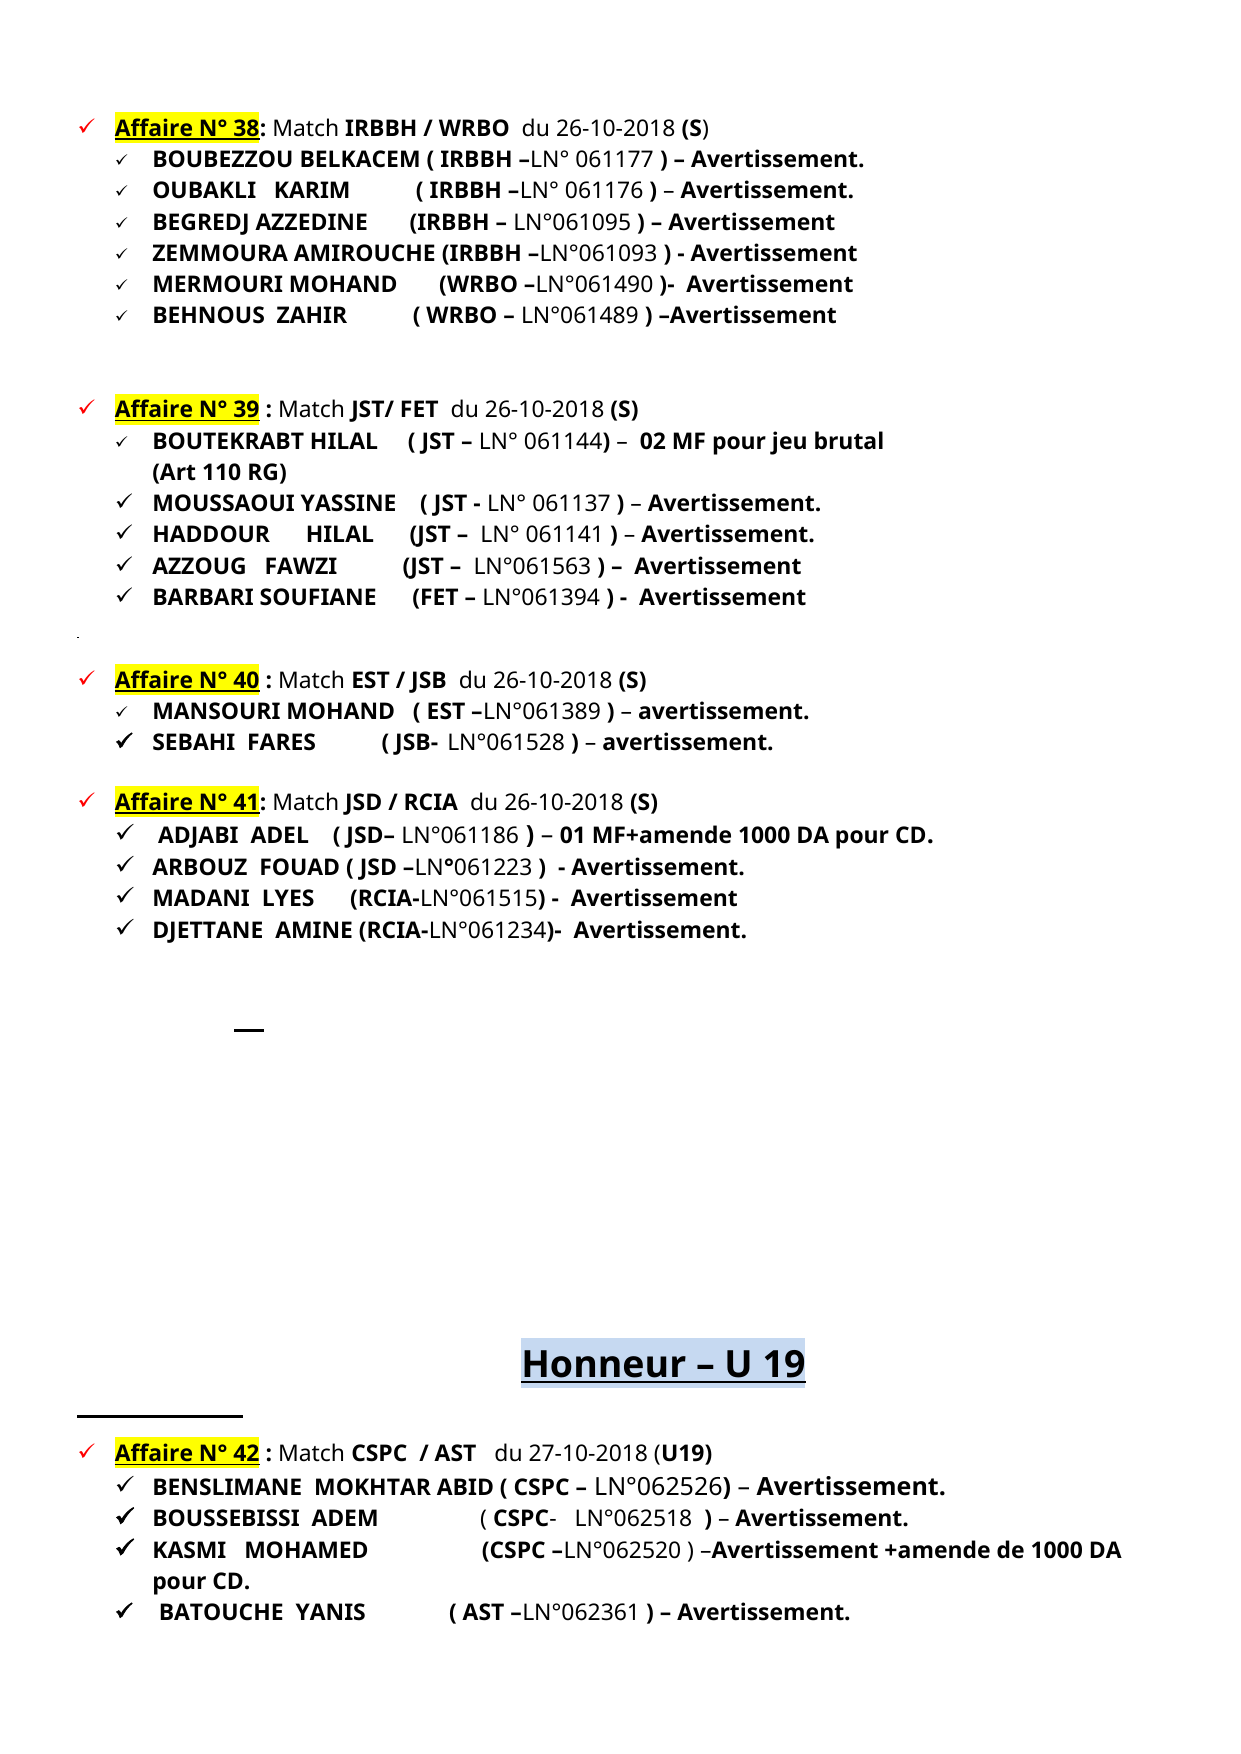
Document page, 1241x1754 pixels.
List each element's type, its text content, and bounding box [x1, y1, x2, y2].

list KASMI MOHAMED (CSPC –LN°062520 ) –Avertissement +amende de 1000 DA pour CD. [114, 1534, 1176, 1596]
list MOUSSAOUI YASSINE ( JST - LN° 061137 ) – Avertissement. [114, 487, 1176, 518]
list BATOUCHE YANIS ( AST –LN°062361 ) – Avertissement. [114, 1596, 1176, 1627]
list BOUSSEBISSI ADEM ( CSPC- LN°062518 ) – Avertissement. [114, 1502, 1176, 1534]
list MERMOURI MOHAND (WRBO –LN°061490 )- Avertissement [114, 268, 1176, 299]
list ARBOUZ FOUAD ( JSD –LN°061223 ) - Avertissement. [114, 851, 1176, 882]
list BENSLIMANE MOKHTAR ABID ( CSPC – LN°062526) – Avertissement. [114, 1468, 1176, 1502]
list Affaire N° 39 : Match JST/ FET du 26-10-2018 (S) [77, 393, 1176, 425]
list BEHNOUS ZAHIR ( WRBO – LN°061489 ) –Avertissement [114, 299, 1176, 331]
list BOUTEKRABT HILAL ( JST – LN° 061144) – 02 MF pour jeu brutal [114, 425, 1176, 456]
list Honneur – U 19 [151, 1337, 1176, 1388]
list ADJABI ADEL ( JSD– LN°061186 ) – 01 MF+amende 1000 DA pour CD. [114, 817, 1176, 851]
list BOUBEZZOU BELKACEM ( IRBBH –LN° 061177 ) – Avertissement. [114, 143, 1176, 174]
list Affaire N° 42 : Match CSPC / AST du 27-10-2018 (U19) [259, 1437, 1176, 1468]
list Affaire N° 40 : Match EST / JSB du 26-10-2018 (S) [259, 664, 1176, 695]
list DJETTANE AMINE (RCIA-LN°061234)- Avertissement. [114, 914, 1176, 945]
list OUBAKLI KARIM ( IRBBH –LN° 061176 ) – Avertissement. [114, 174, 1176, 206]
list Affaire N° 38: Match IRBBH / WRBO du 26-10-2018 (S) [259, 112, 1176, 143]
list AZZOUG FAWZI (JST – LN°061563 ) – Avertissement [114, 550, 1176, 581]
list BARBARI SOUFIANE (FET – LN°061394 ) - Avertissement [114, 581, 1176, 612]
list SEBAHI FARES ( JSB- LN°061528 ) – avertissement. [114, 726, 1176, 757]
list Affaire N° 41: Match JSD / RCIA du 26-10-2018 (S) [259, 786, 1176, 817]
list MADANI LYES (RCIA-LN°061515) - Avertissement [114, 882, 1176, 914]
list HADDOUR HILAL (JST – LN° 061141 ) – Avertissement. [114, 518, 1176, 550]
list BEGREDJ AZZEDINE (IRBBH – LN°061095 ) – Avertissement [114, 206, 1176, 237]
list ZEMMOURA AMIROUCHE (IRBBH –LN°061093 ) - Avertissement [114, 237, 1176, 268]
list MANSOURI MOHAND ( EST –LN°061389 ) – avertissement. [114, 695, 1176, 726]
list (Art 110 RG) [152, 456, 1176, 487]
